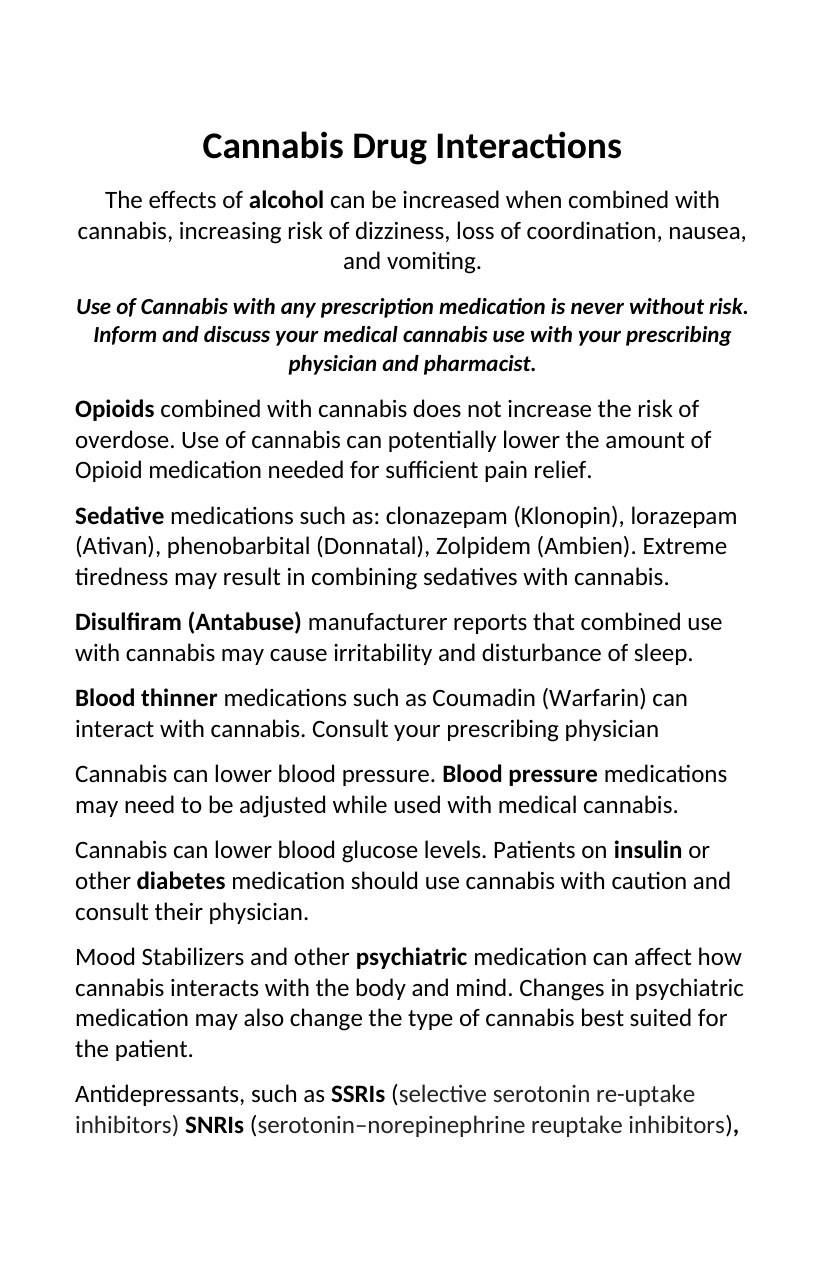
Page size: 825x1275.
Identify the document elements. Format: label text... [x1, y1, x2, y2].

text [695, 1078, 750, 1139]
text Blood thinner medications such as Coumadin (Warfarin) can interact with cannabis. Consult your prescribing physician [75, 682, 750, 743]
text Use of Cannabis with any prescription medication is never without risk. Inform and discuss your medical cannabis use with your prescribing physician and pharmacist. [75, 293, 750, 377]
text The effects of alcohol can be increased when combined with cannabis, increasing risk of dizziness, loss of coordination, nausea, and vomiting. [75, 184, 750, 276]
text Disulfiram (Antabuse) manufacturer reports that combined use with cannabis may cause irritability and disturbance of sleep. [75, 606, 750, 667]
text Opioids combined with cannabis does not increase the risk of overdose. Use of cannabis can potentially lower the amount of Opioid medication needed for sufficient pain relief. [75, 393, 750, 485]
text Sedative medications such as: clonazepam (Klonopin), lorazepam (Ativan), phenobarbital (Donnatal), Zolpidem (Ambien). Extreme tiredness may result in combining sedatives with cannabis. [75, 500, 750, 591]
text Cannabis can lower blood pressure. Blood pressure medications may need to be adjusted while used with medical cannabis. [75, 758, 750, 819]
text Cannabis Drug Interactions [75, 122, 750, 168]
text Cannabis can lower blood glucose levels. Patients on insulin or other diabetes medication should use cannabis with caution and consult their physician. [75, 834, 750, 926]
text Mood Stabilizers and other psychiatric medication can affect how cannabis interacts with the body and mind. Changes in psychiatric medication may also change the type of cannabis best suited for the patient. [75, 941, 750, 1063]
